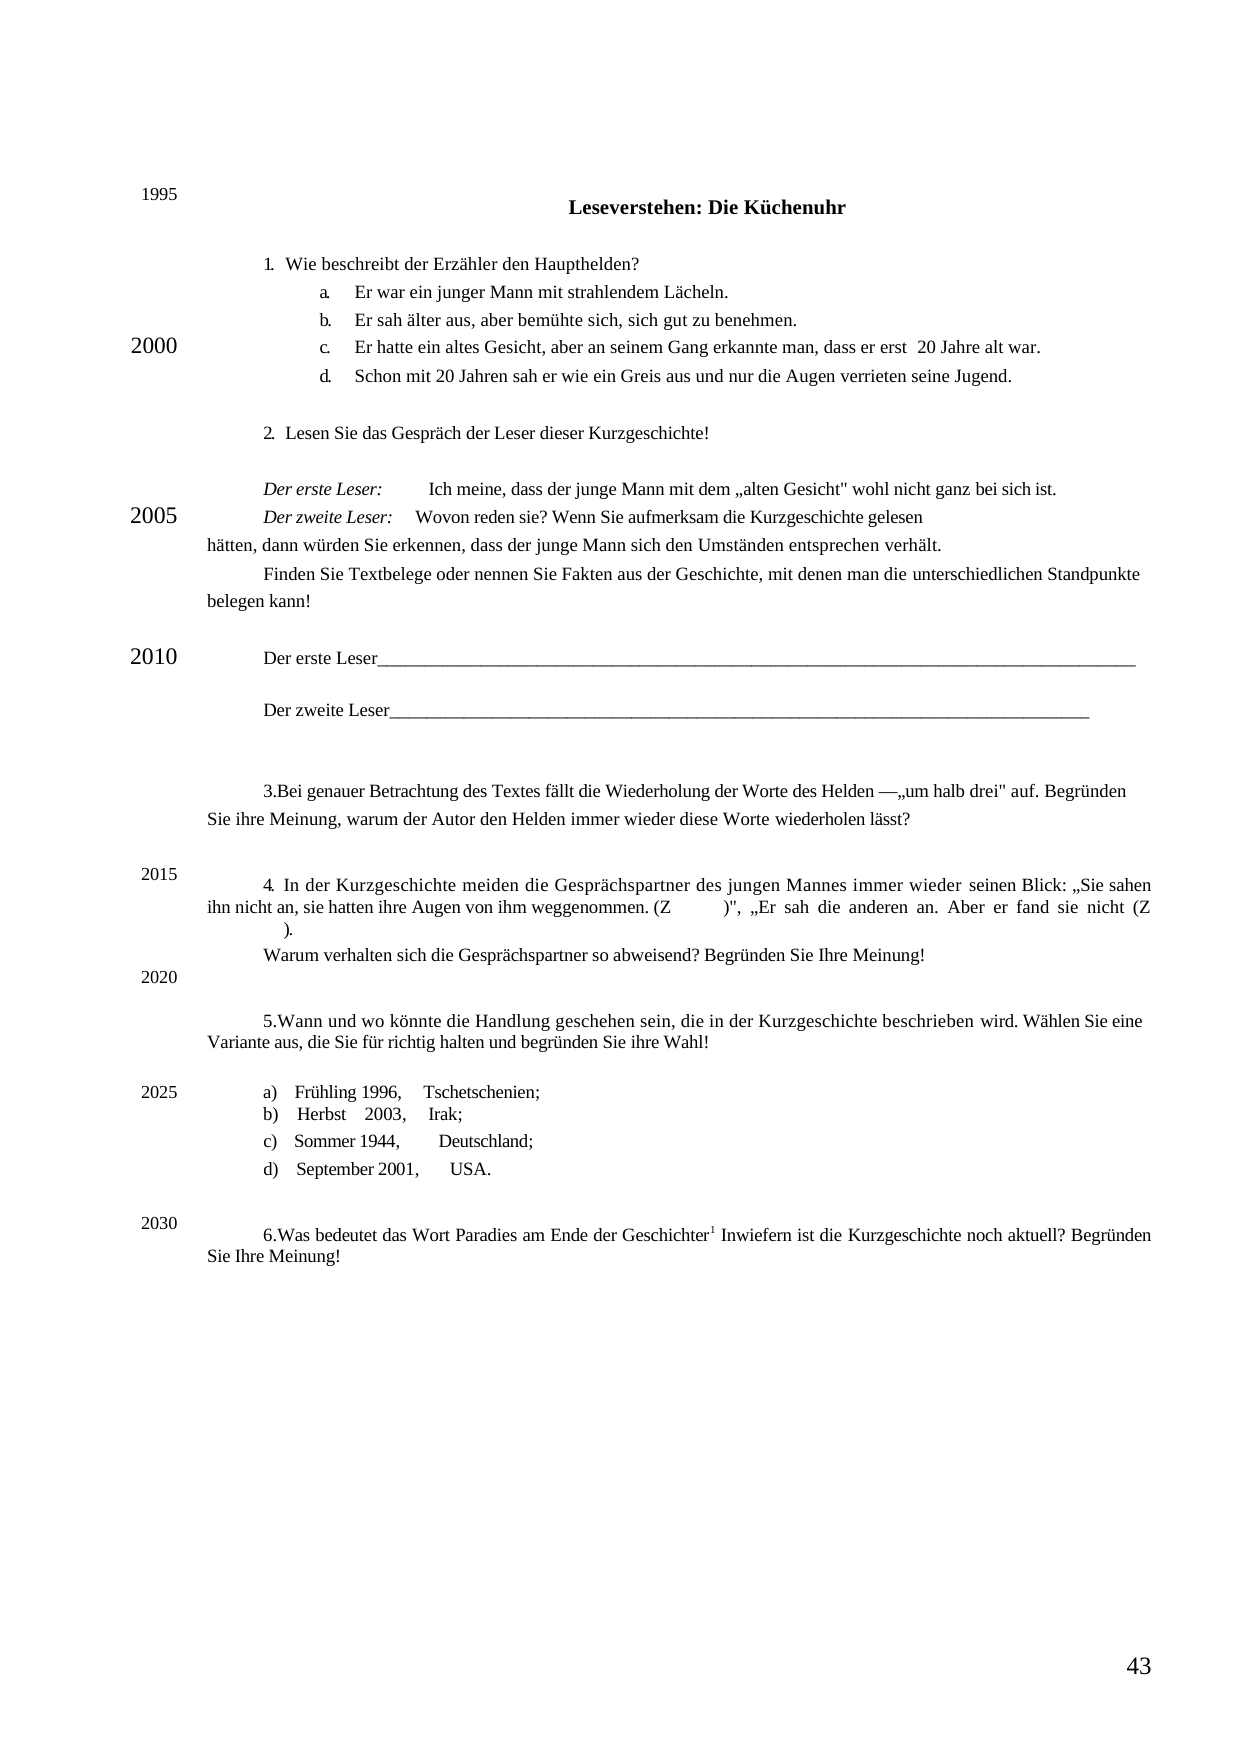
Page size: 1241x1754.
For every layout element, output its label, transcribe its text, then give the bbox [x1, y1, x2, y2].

text Leseverstehen: Die Küchenuhr [207, 195, 1152, 219]
text 1. Wie beschreibt der Erzähler den Haupthelden? [207, 249, 1152, 276]
text a. Er war ein junger Mann mit strahlendem Lächeln. [207, 276, 1152, 304]
text Der zweite Leser ________________ [207, 699, 1152, 721]
text Der erste Leser _ [207, 642, 1152, 670]
text 3.Bei genauer Betrachtung des Textes fällt die Wiederholung der Worte des Helden —„um halb drei" auf. Begründen Sie ihre Meinung, warum der Autor den Helden immer wieder diese Worte wiederholen lässt? [207, 775, 1152, 831]
text b. Er sah älter aus, aber bemühte sich, sich gut zu benehmen. [207, 304, 1152, 332]
text b) Herbst 2003, Irak; [207, 1103, 1152, 1124]
text d) September 2001, USA. [207, 1153, 1152, 1181]
text a) Frühling 1996, Tschetschenien; [207, 1081, 1152, 1103]
text 4. In der Kurzgeschichte meiden die Gesprächspartner des jungen Mannes immer wieder seinen Blick: „Sie sahen ihn nicht an, sie hatten ihre Augen von ihm weggenommen. (Z )", „Er sah die anderen an. Aber er fand sie nicht (Z ). [207, 874, 1152, 939]
text 5.Wann und wo könnte die Handlung geschehen sein, die in der Kurzgeschichte beschrieben wird. Wählen Sie eine Variante aus, die Sie für richtig halten und begründen Sie ihre Wahl! [207, 1009, 1152, 1081]
text 6.Was bedeutet das Wort Paradies am Ende der Geschichter1 Inwiefern ist die Kurzgeschichte noch aktuell? Begründen Sie Ihre Meinung! [207, 1224, 1152, 1267]
text Der zweite Leser: Wovon reden sie? Wenn Sie aufmerksam die Kurzgeschichte gelesen [207, 501, 1152, 529]
text hätten, dann würden Sie erkennen, dass der junge Mann sich den Umständen entsprechen verhält. [207, 529, 1152, 557]
text c. Er hatte ein altes Gesicht, aber an seinem Gang erkannte man, dass er erst 20 Jahre alt war. [207, 332, 1152, 359]
text d. Schon mit 20 Jahren sah er wie ein Greis aus und nur die Augen verrieten seine Jugend. [207, 360, 1152, 388]
text Warum verhalten sich die Gesprächspartner so abweisend? Begründen Sie Ihre Meinung! [207, 939, 1152, 966]
text Finden Sie Textbelege oder nennen Sie Fakten aus der Geschichte, mit denen man die unterschiedlichen Standpunkte belegen kann! [207, 557, 1152, 642]
text c) Sommer 1944, Deutschland; [207, 1124, 1152, 1153]
text Der erste Leser: Ich meine, dass der junge Mann mit dem „alten Gesicht" wohl nicht ganz bei sich ist. [207, 473, 1152, 501]
text 2. Lesen Sie das Gespräch der Leser dieser Kurzgeschichte! [207, 417, 1152, 445]
